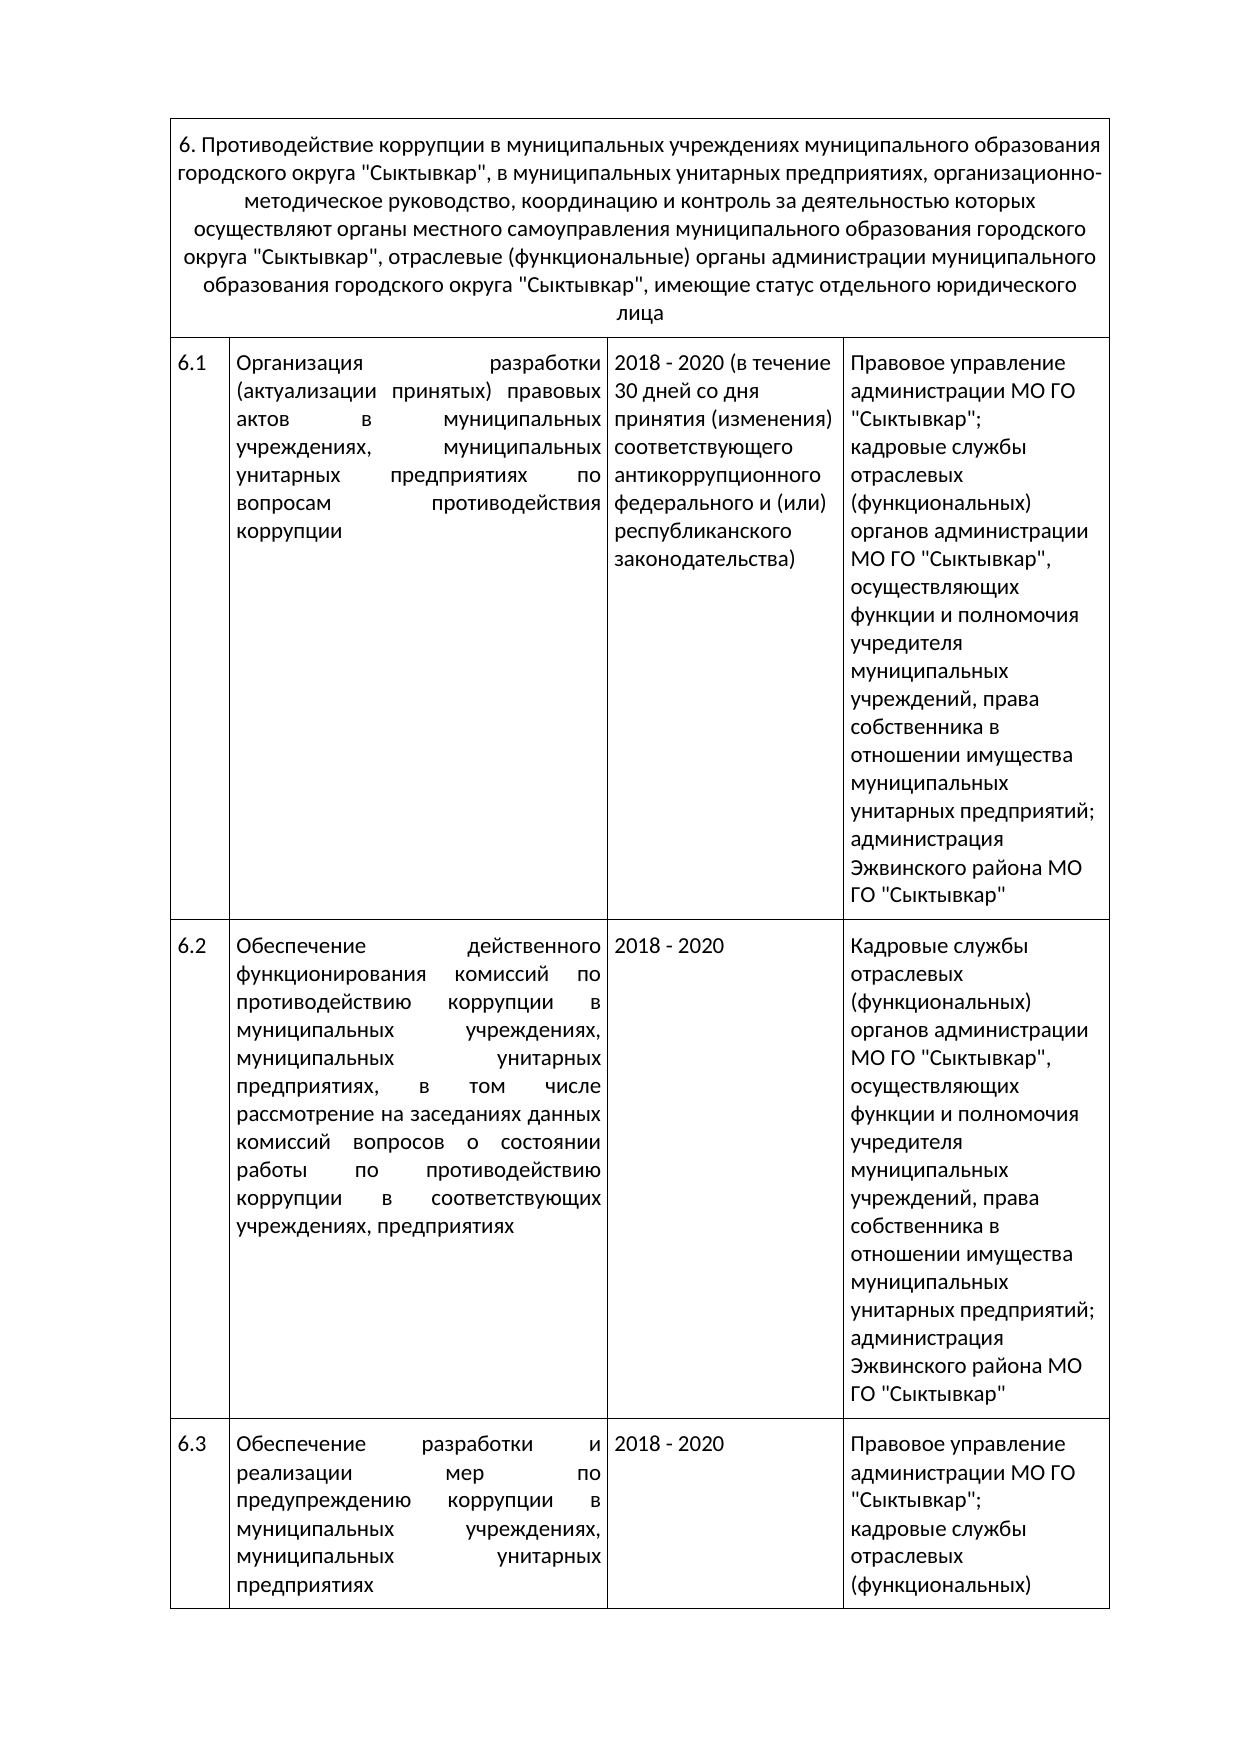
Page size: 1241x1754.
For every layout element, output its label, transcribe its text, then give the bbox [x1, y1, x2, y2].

table_cell 6.2 [171, 920, 229, 1418]
table_cell 2018 - 2020 (в течение 30 дней со дня принятия (изменения) соответствующего антикоррупционного федерального и (или) республиканского законодательства) [608, 338, 843, 919]
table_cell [230, 1419, 607, 1608]
table_cell 6.3 [171, 1419, 229, 1608]
table_cell 2018 - 2020 [608, 920, 843, 1418]
table_cell 2018 - 2020 [608, 1419, 843, 1608]
table_cell Кадровые службы отраслевых (функциональных) органов администрации МО ГО "Сыктывкар", осуществляющих функции и полномочия учредителя муниципальных учреждений, права собственника в отношении имущества муниципальных унитарных предприятий; администрация Эжвинского района МО ГО "Сыктывкар" [844, 920, 1109, 1418]
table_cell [844, 1419, 1109, 1608]
table_cell Организация разработки (актуализации принятых) правовых актов в муниципальных учреждениях, муниципальных унитарных предприятиях по вопросам противодействия коррупции [230, 338, 607, 919]
table_cell Обеспечение действенного функционирования комиссий по противодействию коррупции в муниципальных учреждениях, муниципальных унитарных предприятиях, в том числе рассмотрение на заседаниях данных комиссий вопросов о состоянии работы по противодействию коррупции в соответствующих учреждениях, предприятиях [230, 920, 607, 1418]
table_cell 6. Противодействие коррупции в муниципальных учреждениях муниципального образования городского округа "Сыктывкар", в муниципальных унитарных предприятиях, организационно-методическое руководство, координацию и контроль за деятельностью которых осуществляют органы местного самоуправления муниципального образования городского округа "Сыктывкар", отраслевые (функциональные) органы администрации муниципального образования городского округа "Сыктывкар", имеющие статус отдельного юридического лица [171, 119, 1109, 337]
table_cell 6.1 [171, 338, 229, 919]
